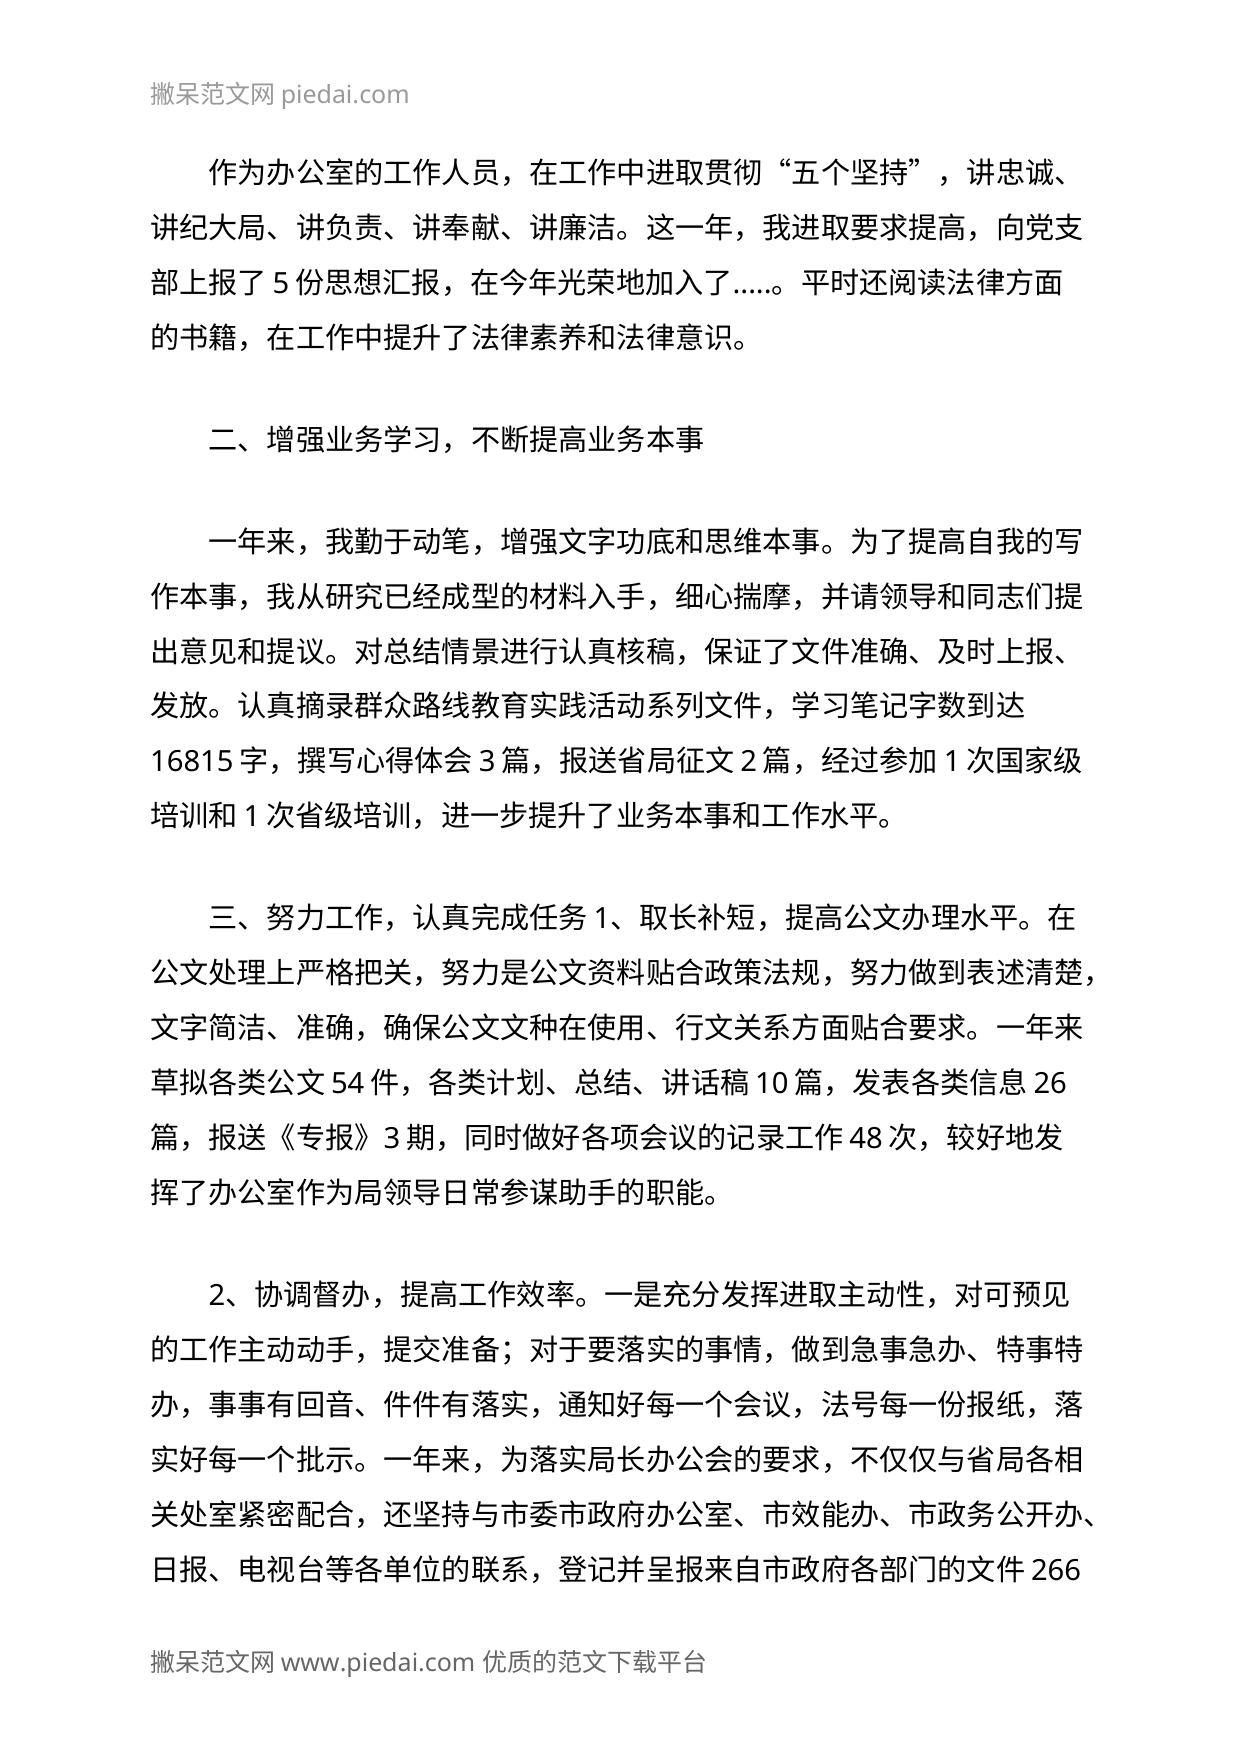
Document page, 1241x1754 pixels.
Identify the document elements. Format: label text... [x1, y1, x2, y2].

text 二、增强业务学习，不断提高业务本事 [150, 417, 1090, 459]
text 三、努力工作，认真完成任务1、取长补短，提高公文办理水平。在公文处理上严格把关，努力是公文资料贴合政策法规，努力做到表述清楚，文字简洁、准确，确保公文文种在使用、行文关系方面贴合要求。一年来草拟各类公文54件，各类计划、总结、讲话稿10篇，发表各类信息26篇，报送《专报》3期，同时做好各项会议的记录工作48次，较好地发挥了办公室作为局领导日常参谋助手的职能。 [150, 895, 1090, 1212]
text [150, 1271, 1090, 1588]
text 作为办公室的工作人员，在工作中进取贯彻“五个坚持”，讲忠诚、讲纪大局、讲负责、讲奉献、讲廉洁。这一年，我进取要求提高，向党支部上报了5份思想汇报，在今年光荣地加入了.....。平时还阅读法律方面的书籍，在工作中提升了法律素养和法律意识。 [150, 150, 1090, 357]
text 一年来，我勤于动笔，增强文字功底和思维本事。为了提高自我的写作本事，我从研究已经成型的材料入手，细心揣摩，并请领导和同志们提出意见和提议。对总结情景进行认真核稿，保证了文件准确、及时上报、发放。认真摘录群众路线教育实践活动系列文件，学习笔记字数到达16815字，撰写心得体会3篇，报送省局征文2篇，经过参加1次国家级培训和1次省级培训，进一步提升了业务本事和工作水平。 [150, 518, 1090, 835]
